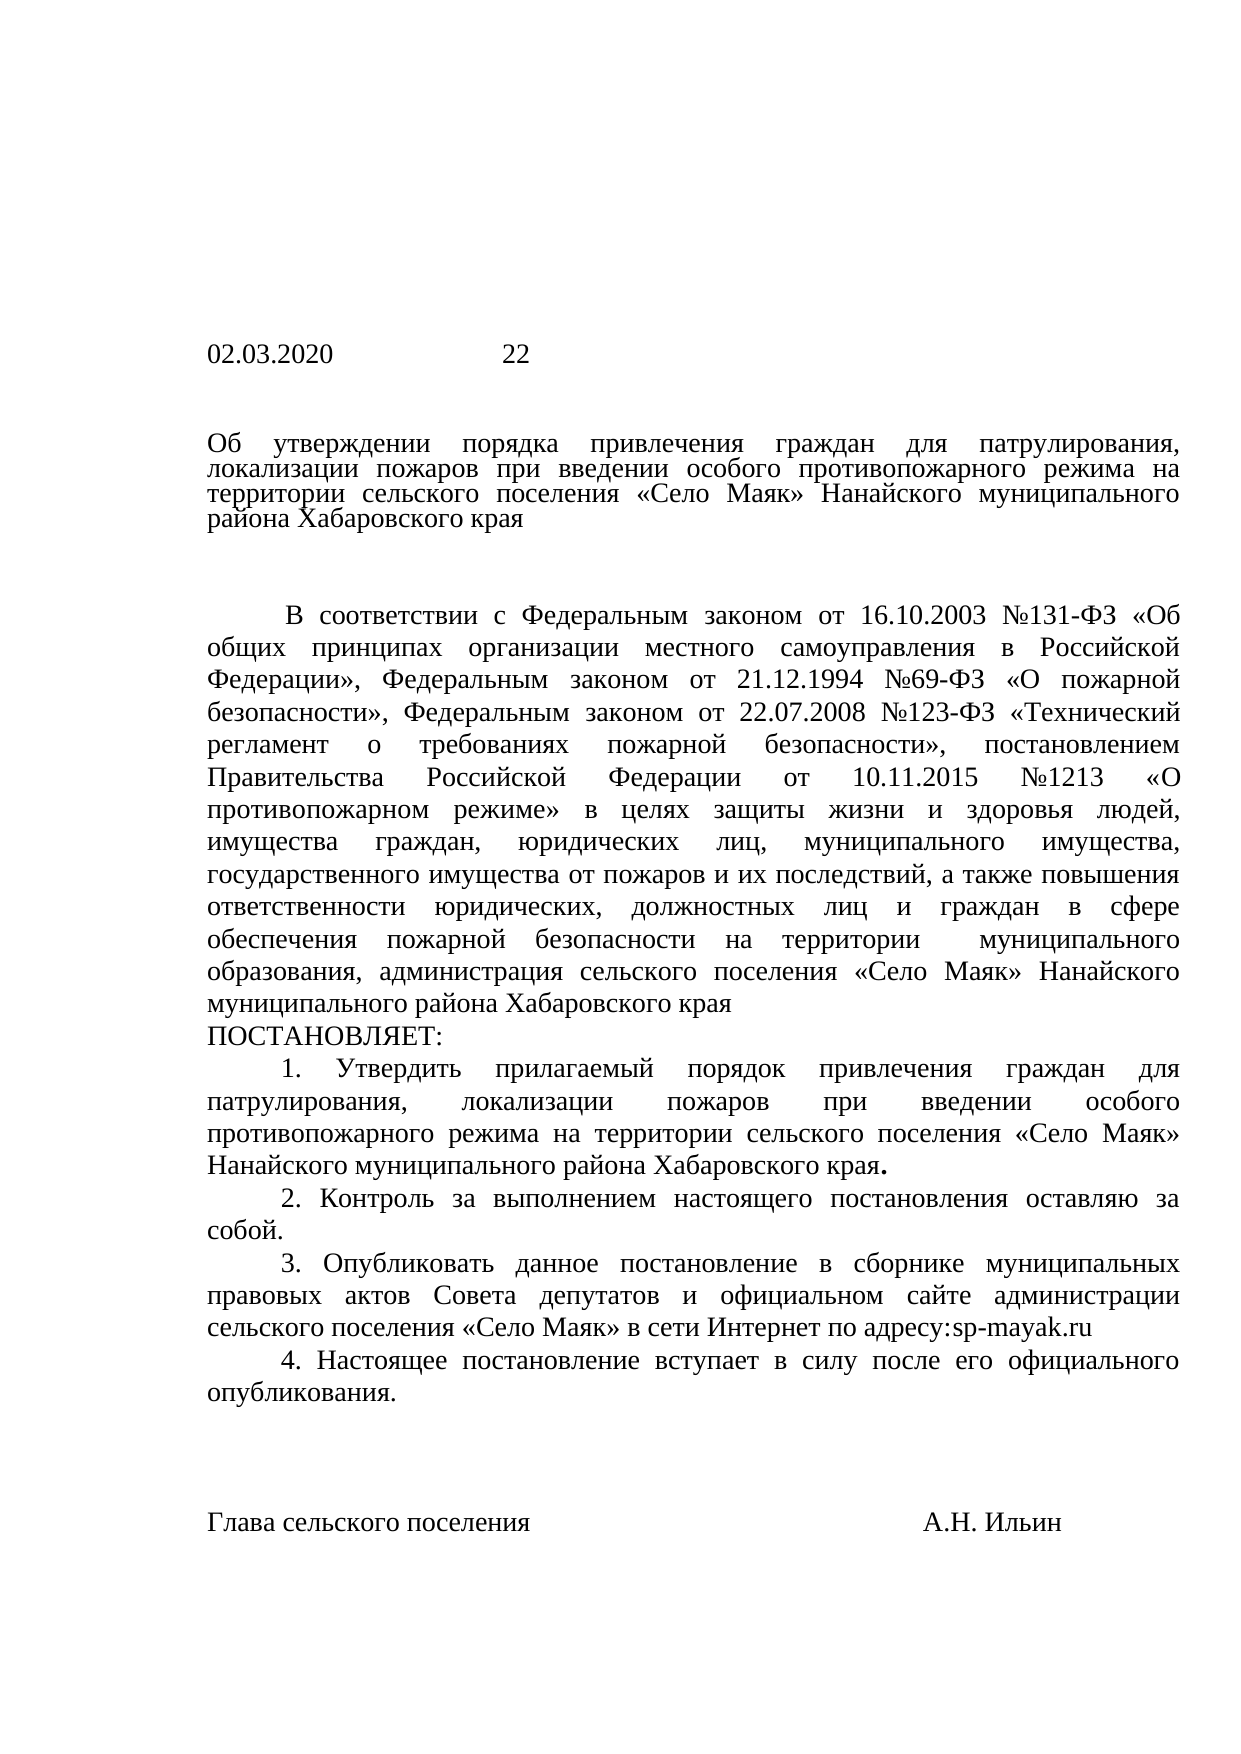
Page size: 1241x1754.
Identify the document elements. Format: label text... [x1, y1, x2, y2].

text В соответствии с Федеральным законом от 16.10.2003 №131-ФЗ «Об общих принципах организации местного самоуправления в Российской Федерации», Федеральным законом от 21.12.1994 №69-ФЗ «О пожарной безопасности», Федеральным законом от 22.07.2008 №123-ФЗ «Технический регламент о требованиях пожарной безопасности», постановлением Правительства Российской Федерации от 10.11.2015 №1213 «О противопожарном режиме» в целях защиты жизни и здоровья людей, имущества граждан, юридических лиц, муниципального имущества, государственного имущества от пожаров и их последствий, а также повышения ответственности юридических, должностных лиц и граждан в сфере обеспечения пожарной безопасности на территории муниципального образования, администрация сельского поселения «Село Маяк» Нанайского муниципального района Хабаровского края [207, 598, 1181, 1019]
text ПОСТАНОВЛЯЕТ: [207, 1019, 1181, 1051]
list 2. Контроль за выполнением настоящего постановления оставляю за собой. [207, 1181, 1181, 1246]
text Об утверждении порядка привлечения граждан для патрулирования, локализации пожаров при введении особого противопожарного режима на территории сельского поселения «Село Маяк» Нанайского муниципального района Хабаровского края [207, 433, 1181, 533]
text 02.03.2020 22 [207, 343, 1181, 368]
list 4. Настоящее постановление вступает в силу после его официального опубликования. [207, 1343, 1181, 1408]
text Глава сельского поселения А.Н. Ильин [207, 1505, 1181, 1537]
list 1. Утвердить прилагаемый порядок привлечения граждан для патрулирования, локализации пожаров при введении особого противопожарного режима на территории сельского поселения «Село Маяк» Нанайского муниципального района Хабаровского края. [207, 1051, 1181, 1181]
list 3. Опубликовать данное постановление в сборнике муниципальных правовых актов Совета депутатов и официальном сайте администрации сельского поселения «Село Маяк» в сети Интернет по адресу:sp-mayak.ru [207, 1246, 1181, 1343]
